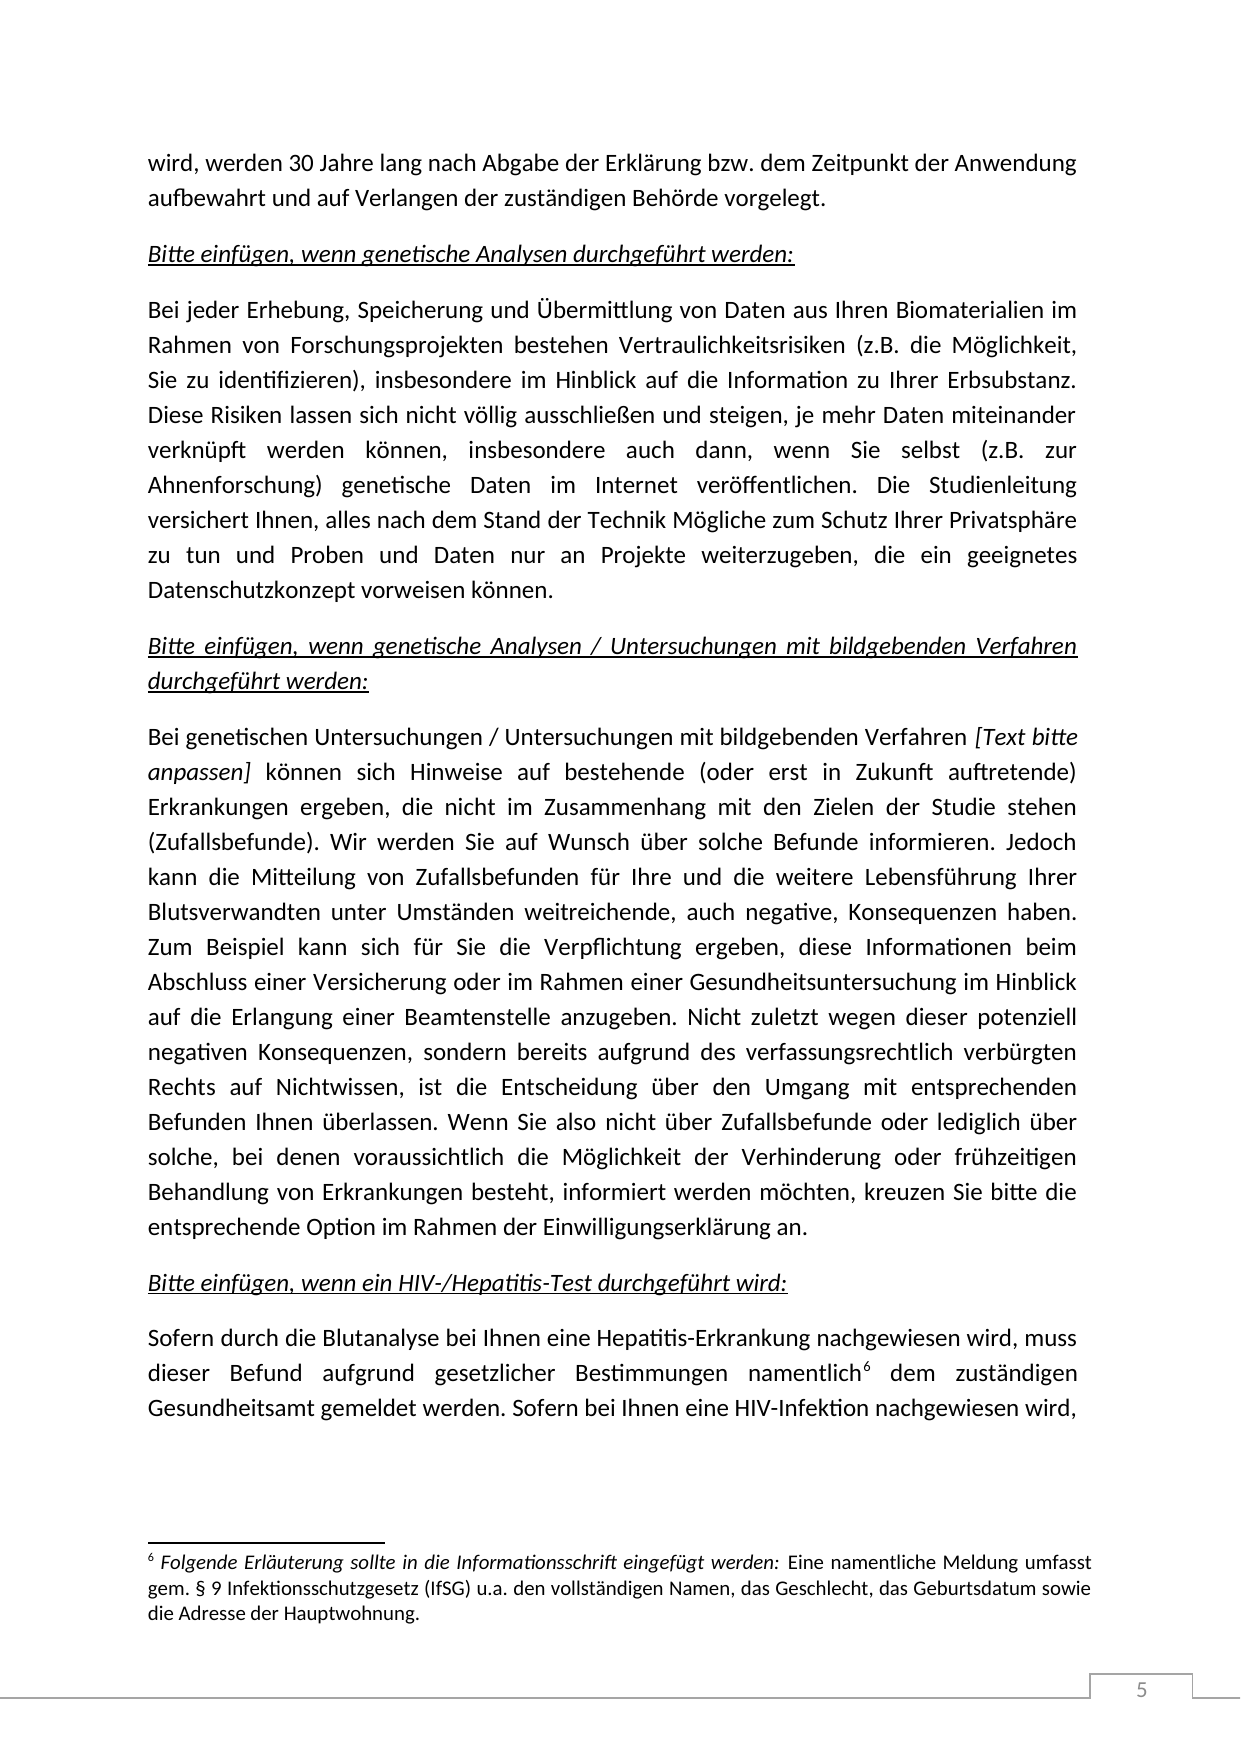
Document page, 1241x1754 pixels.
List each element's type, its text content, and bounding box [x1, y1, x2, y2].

text Bei jeder Erhebung, Speicherung und Übermittlung von Daten aus Ihren Biomaterialien im Rahmen von Forschungsprojekten bestehen Vertraulichkeitsrisiken (z.B. die Möglichkeit, Sie zu identifizieren), insbesondere im Hinblick auf die Information zu Ihrer Erbsubstanz. Diese Risiken lassen sich nicht völlig ausschließen und steigen, je mehr Daten miteinander verknüpft werden können, insbesondere auch dann, wenn Sie selbst (z.B. zur Ahnenforschung) genetische Daten im Internet veröffentlichen. Die Studienleitung versichert Ihnen, alles nach dem Stand der Technik Mögliche zum Schutz Ihrer Privatsphäre zu tun und Proben und Daten nur an Projekte weiterzugeben, die ein geeignetes Datenschutzkonzept vorweisen können. [148, 294, 1078, 605]
text Bitte einfügen, wenn ein HIV-/Hepatitis-Test durchgeführt wird: [148, 1267, 1078, 1297]
text Bitte einfügen, wenn genetische Analysen / Untersuchungen mit bildgebenden Verfahren durchgeführt werden: [148, 630, 1078, 656]
text Bitte einfügen, wenn genetische Analysen / Untersuchungen mit bildgebenden Verfahren durchgeführt werden: [148, 658, 1078, 696]
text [148, 148, 1078, 213]
text Bitte einfügen, wenn genetische Analysen durchgeführt werden: [148, 238, 1078, 269]
text Bei genetischen Untersuchungen / Untersuchungen mit bildgebenden Verfahren [Text bitte anpassen] können sich Hinweise auf bestehende (oder erst in Zukunft auftretende) Erkrankungen ergeben, die nicht im Zusammenhang mit den Zielen der Studie stehen (Zufallsbefunde). Wir werden Sie auf Wunsch über solche Befunde informieren. Jedoch kann die Mitteilung von Zufallsbefunden für Ihre und die weitere Lebensführung Ihrer Blutsverwandten unter Umständen weitreichende, auch negative, Konsequenzen haben. Zum Beispiel kann sich für Sie die Verpflichtung ergeben, diese Informationen beim Abschluss einer Versicherung oder im Rahmen einer Gesundheitsuntersuchung im Hinblick auf die Erlangung einer Beamtenstelle anzugeben. Nicht zuletzt wegen dieser potenziell negativen Konsequenzen, sondern bereits aufgrund des verfassungsrechtlich verbürgten Rechts auf Nichtwissen, ist die Entscheidung über den Umgang mit entsprechenden Befunden Ihnen überlassen. Wenn Sie also nicht über Zufallsbefunde oder lediglich über solche, bei denen voraussichtlich die Möglichkeit der Verhinderung oder frühzeitigen Behandlung von Erkrankungen besteht, informiert werden möchten, kreuzen Sie bitte die entsprechende Option im Rahmen der Einwilligungserklärung an. [148, 721, 1078, 1241]
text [148, 1323, 1078, 1458]
